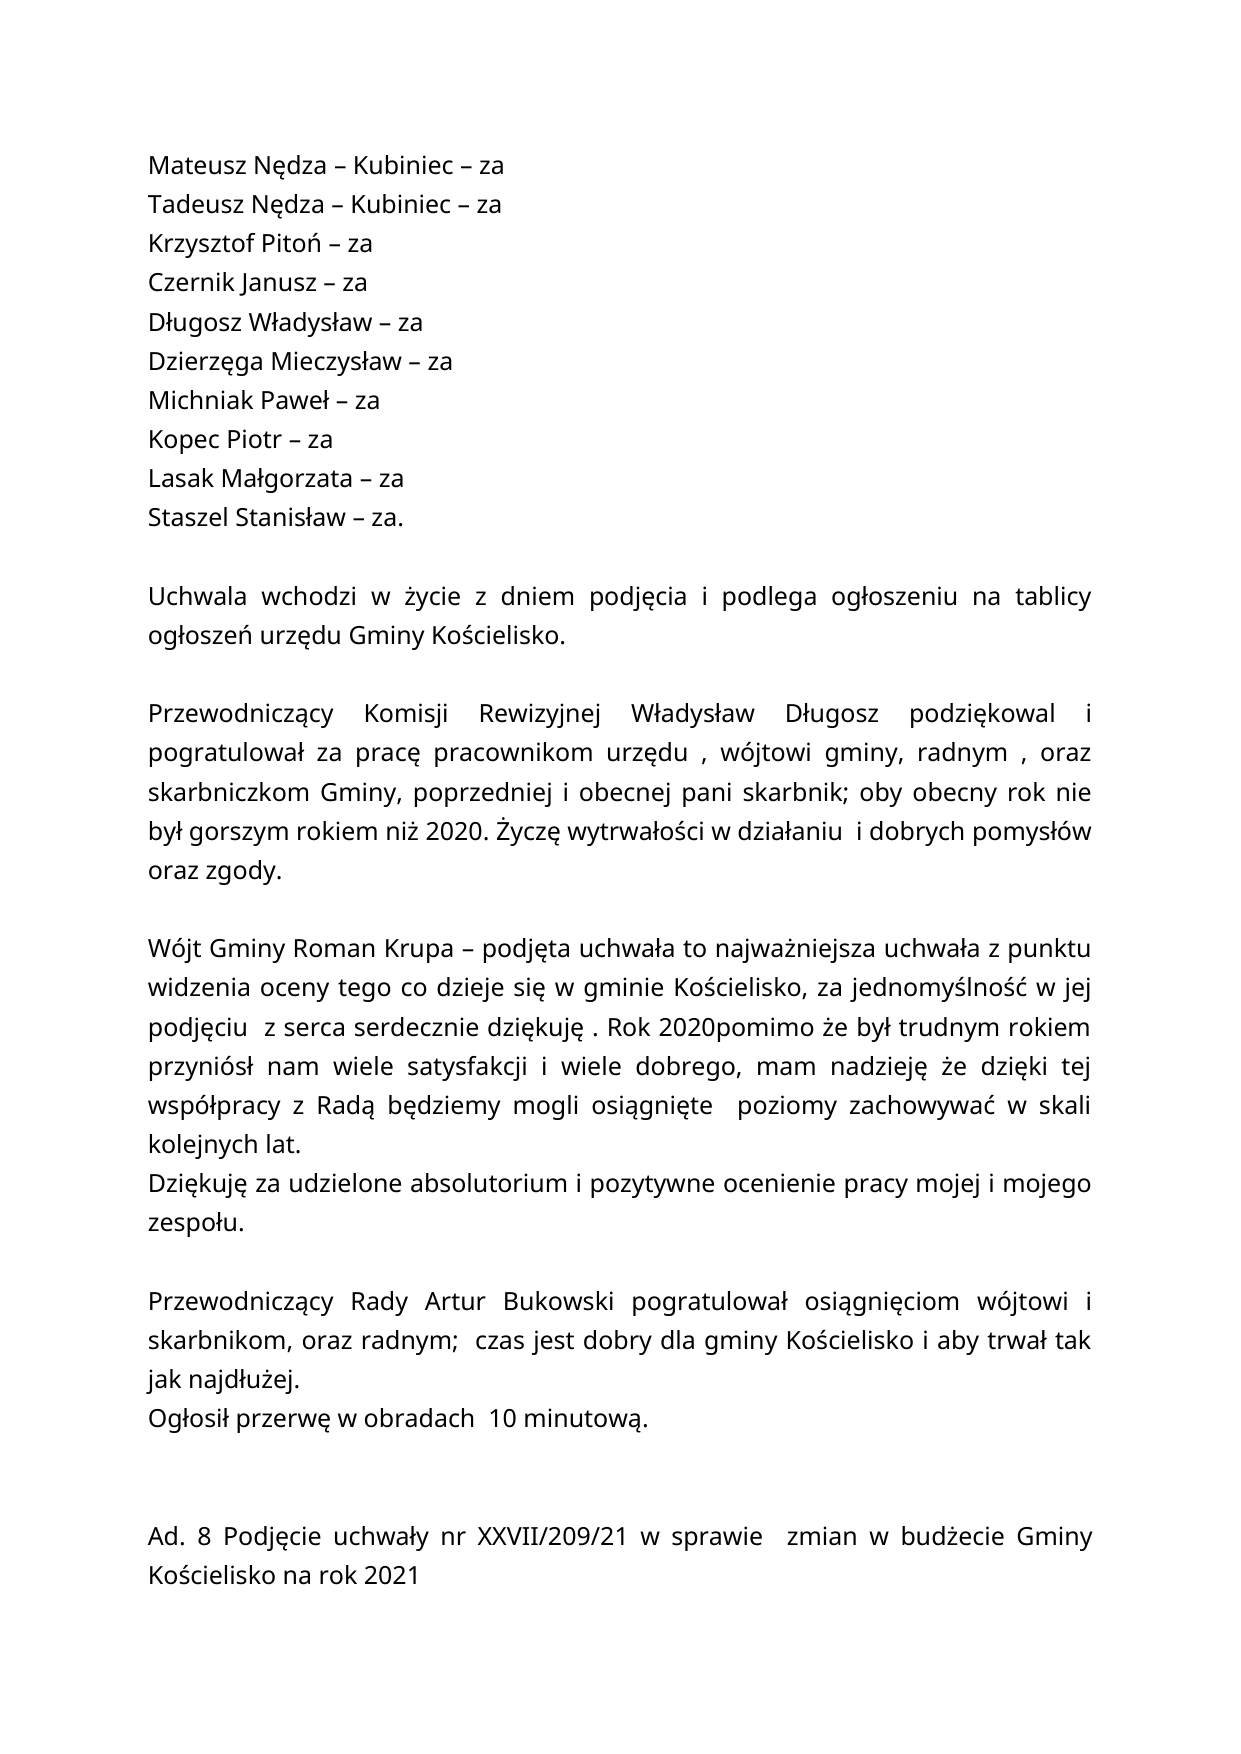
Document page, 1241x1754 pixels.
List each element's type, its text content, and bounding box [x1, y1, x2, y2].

text Kopec Piotr – za [148, 422, 1093, 456]
text Krzysztof Pitoń – za [148, 226, 1093, 260]
text Mateusz Nędza – Kubiniec – za [148, 148, 1093, 182]
text Przewodniczący Rady Artur Bukowski pogratulował osiągnięciom wójtowi i skarbnikom, oraz radnym; czas jest dobry dla gminy Kościelisko i aby trwał tak jak najdłużej. [148, 1283, 1093, 1396]
text Uchwala wchodzi w życie z dniem podjęcia i podlega ogłoszeniu na tablicy ogłoszeń urzędu Gminy Kościelisko. [148, 578, 1093, 652]
text Staszel Stanisław – za. [148, 500, 1093, 534]
text Dziękuję za udzielone absolutorium i pozytywne ocenienie pracy mojej i mojego zespołu. [148, 1166, 1093, 1239]
text Tadeusz Nędza – Kubiniec – za [148, 187, 1093, 221]
text Ad. 8 Podjęcie uchwały nr XXVII/209/21 w sprawie zmian w budżecie Gminy Kościelisko na rok 2021 [148, 1518, 1093, 1592]
text Lasak Małgorzata – za [148, 461, 1093, 495]
text Michniak Paweł – za [148, 383, 1093, 417]
text Długosz Władysław – za [148, 304, 1093, 338]
text Ogłosił przerwę w obradach 10 minutową. [148, 1401, 1093, 1435]
text Przewodniczący Komisji Rewizyjnej Władysław Długosz podziękowal i pogratulował za pracę pracownikom urzędu , wójtowi gminy, radnym , oraz skarbniczkom Gminy, poprzedniej i obecnej pani skarbnik; oby obecny rok nie był gorszym rokiem niż 2020. Życzę wytrwałości w działaniu i dobrych pomysłów oraz zgody. [148, 696, 1093, 887]
text Czernik Janusz – za [148, 265, 1093, 299]
text Wójt Gminy Roman Krupa – podjęta uchwała to najważniejsza uchwała z punktu widzenia oceny tego co dzieje się w gminie Kościelisko, za jednomyślność w jej podjęciu z serca serdecznie dziękuję . Rok 2020pomimo że był trudnym rokiem przyniósł nam wiele satysfakcji i wiele dobrego, mam nadzieję że dzięki tej współpracy z Radą będziemy mogli osiągnięte poziomy zachowywać w skali kolejnych lat. [148, 931, 1093, 1161]
text Dzierzęga Mieczysław – za [148, 343, 1093, 377]
